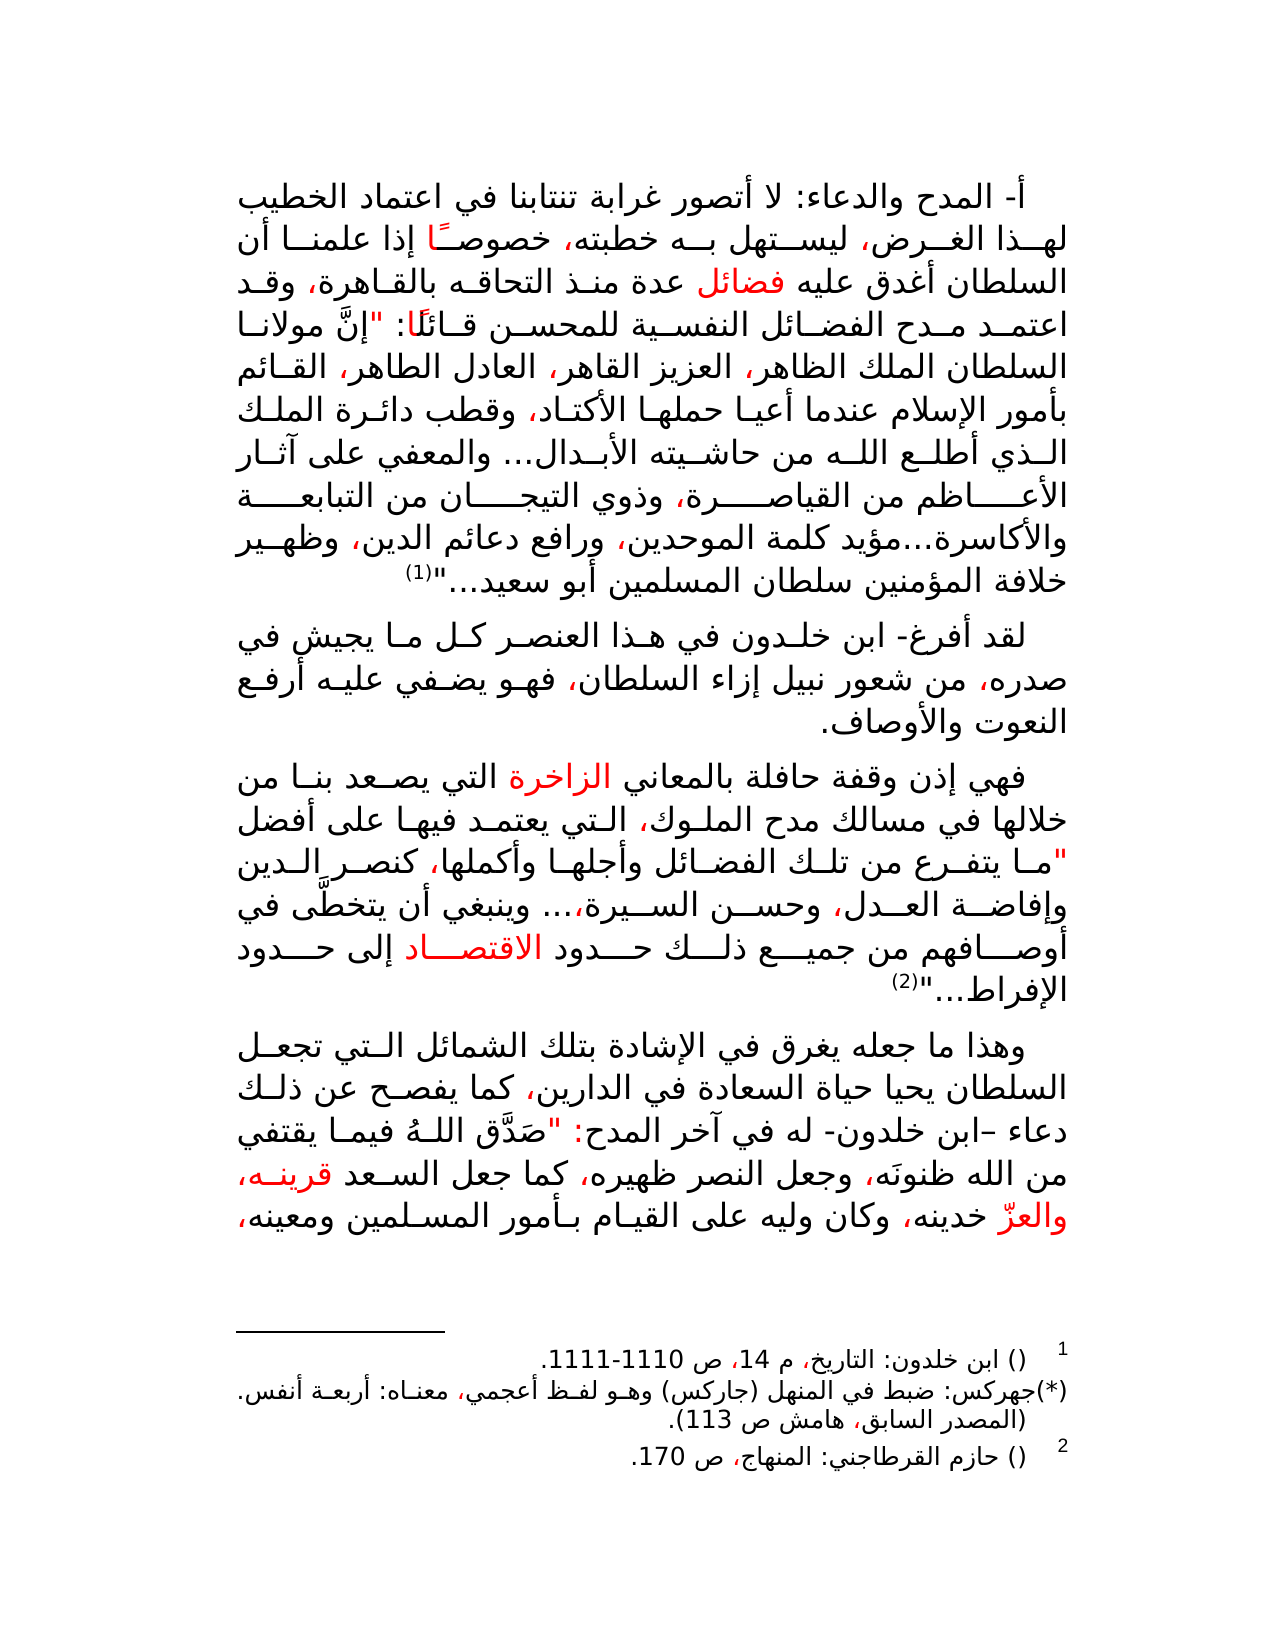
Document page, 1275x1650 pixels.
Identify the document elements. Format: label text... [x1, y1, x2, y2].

text فهي إذن وقفة حافلة بالمعاني الزاخرة التي يصعد بنا من خلالها في مسالك مدح الملوك، التي يعتمد فيها على أفضل "ما يتفرع من تلك الفضائل وأجلها وأكملها، كنصر الدين وإفاضة العدل، وحسن السيرة،... وينبغي أن يتخطَّى في أوصافهم من جميع ذلك حدود الاقتصاد إلى حدود الإفراط..."() [236, 757, 1068, 1010]
text أ- المدح والدعاء: لا أتصور غرابة تنتابنا في اعتماد الخطيب لهذا الغرض، ليستهل به خطبته، خصوصًا إذا علمنا أن السلطان أغدق عليه فضائل عدة منذ التحاقه بالقاهرة، وقد اعتمد مدح الفضائل النفسية للمحسن قائلًا: "إنَّ مولانا السلطان الملك الظاهر، العزيز القاهر، العادل الطاهر، القائم بأمور الإسلام عندما أعيا حملها الأكتاد، وقطب دائرة الملك الذي أطلع الله من حاشيته الأبدال... والمعفي على آثار الأعاظم من القياصرة، وذوي التيجان من التبابعة والأكاسرة...مؤيد كلمة الموحدين، ورافع دعائم الدين، وظهير خلافة المؤمنين سلطان المسلمين أبو سعيد..."() [236, 177, 1068, 600]
text لقد أفرغ- ابن خلدون في هذا العنصر كل ما يجيش في صدره، من شعور نبيل إزاء السلطان، فهو يضفي عليه أرفع النعوت والأوصاف. [236, 617, 1068, 741]
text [236, 1026, 1068, 1236]
